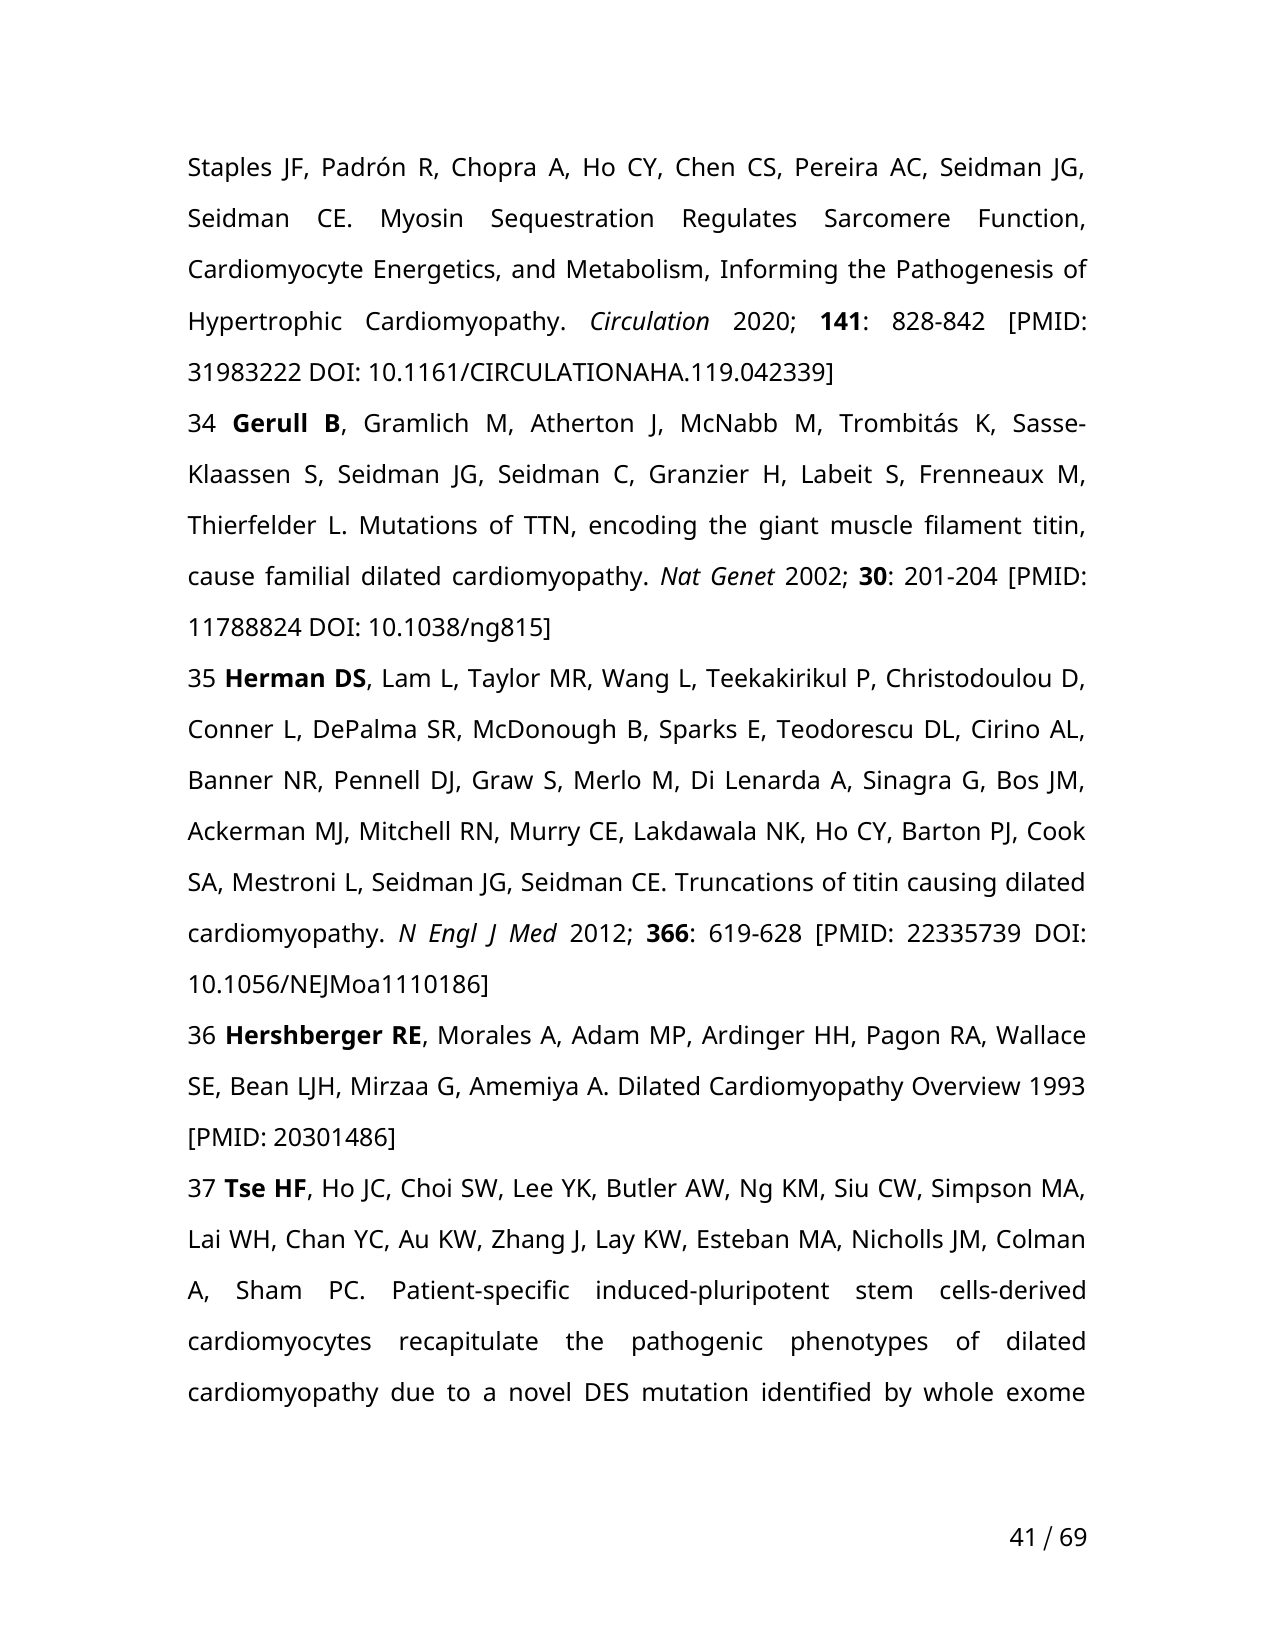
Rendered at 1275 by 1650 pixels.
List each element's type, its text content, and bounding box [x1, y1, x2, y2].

text 35 Herman DS, Lam L, Taylor MR, Wang L, Teekakirikul P, Christodoulou D, Conner L, DePalma SR, McDonough B, Sparks E, Teodorescu DL, Cirino AL, Banner NR, Pennell DJ, Graw S, Merlo M, Di Lenarda A, Sinagra G, Bos JM, Ackerman MJ, Mitchell RN, Murry CE, Lakdawala NK, Ho CY, Barton PJ, Cook SA, Mestroni L, Seidman JG, Seidman CE. Truncations of titin causing dilated cardiomyopathy. N Engl J Med 2012; 366: 619-628 [PMID: 22335739 DOI: 10.1056/NEJMoa1110186] [187, 660, 1087, 1001]
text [187, 1171, 1087, 1409]
text 36 Hershberger RE, Morales A, Adam MP, Ardinger HH, Pagon RA, Wallace SE, Bean LJH, Mirzaa G, Amemiya A. Dilated Cardiomyopathy Overview 1993 [PMID: 20301486] [187, 1018, 1087, 1154]
text 34 Gerull B, Gramlich M, Atherton J, McNabb M, Trombitás K, Sasse-Klaassen S, Seidman JG, Seidman C, Granzier H, Labeit S, Frenneaux M, Thierfelder L. Mutations of TTN, encoding the giant muscle filament titin, cause familial dilated cardiomyopathy. Nat Genet 2002; 30: 201-204 [PMID: 11788824 DOI: 10.1038/ng815] [187, 405, 1087, 643]
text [187, 150, 1087, 388]
